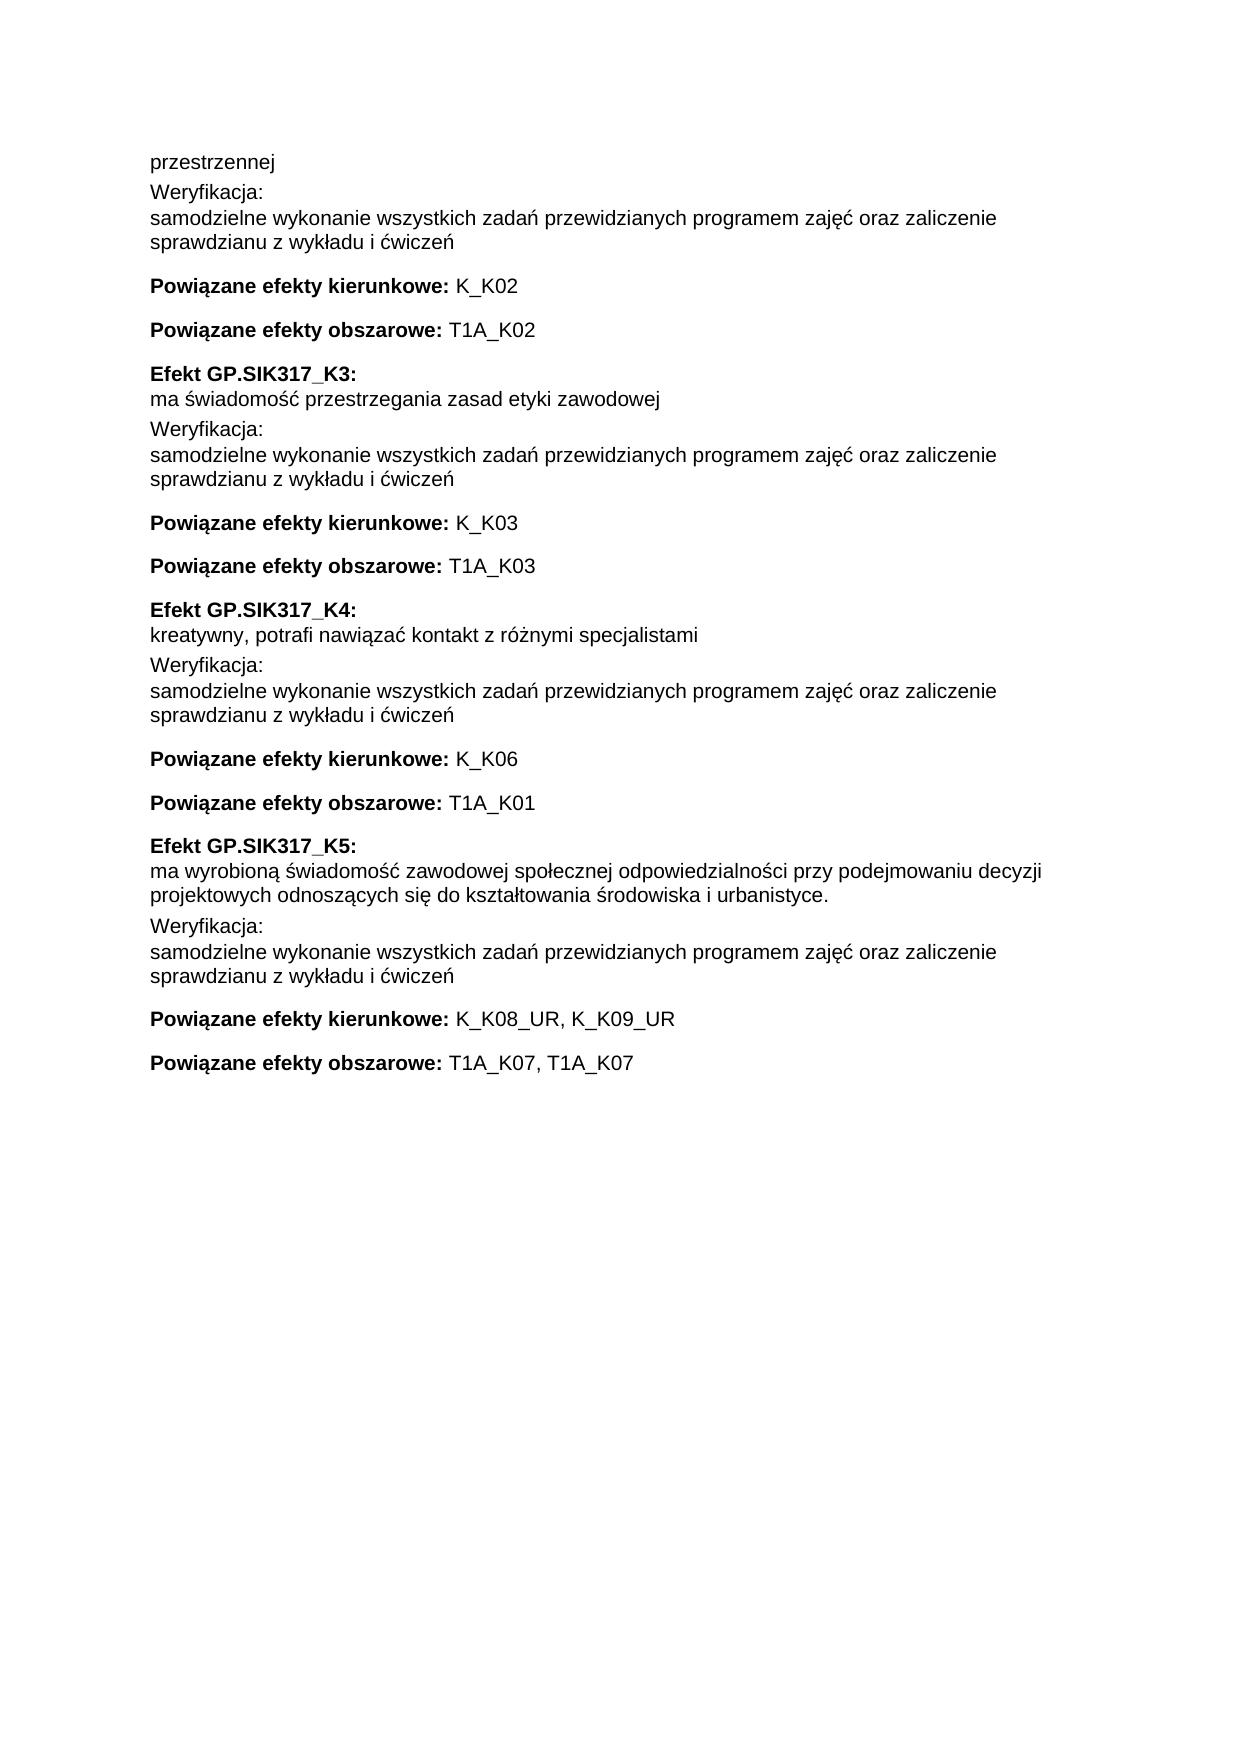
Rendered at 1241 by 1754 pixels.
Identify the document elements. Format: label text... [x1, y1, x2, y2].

text Powiązane efekty kierunkowe: K_K03 [150, 510, 1090, 534]
text Efekt GP.SIK317_K3: [150, 361, 1090, 385]
text Powiązane efekty kierunkowe: K_K06 [150, 747, 1090, 771]
text samodzielne wykonanie wszystkich zadań przewidzianych programem zajęć oraz zaliczenie sprawdzianu z wykładu i ćwiczeń [150, 679, 1090, 727]
text Powiązane efekty obszarowe: T1A_K07, T1A_K07 [150, 1051, 1090, 1075]
text samodzielne wykonanie wszystkich zadań przewidzianych programem zajęć oraz zaliczenie sprawdzianu z wykładu i ćwiczeń [150, 206, 1090, 254]
text ma wyrobioną świadomość zawodowej społecznej odpowiedzialności przy podejmowaniu decyzji projektowych odnoszących się do kształtowania środowiska i urbanistyce. [150, 859, 1090, 907]
text Powiązane efekty obszarowe: T1A_K03 [150, 554, 1090, 578]
text ma świadomość przestrzegania zasad etyki zawodowej [150, 386, 1090, 410]
text samodzielne wykonanie wszystkich zadań przewidzianych programem zajęć oraz zaliczenie sprawdzianu z wykładu i ćwiczeń [150, 443, 1090, 491]
text Weryfikacja: [150, 913, 1090, 937]
text Efekt GP.SIK317_K5: [150, 834, 1090, 858]
text Weryfikacja: [150, 180, 1090, 204]
text Powiązane efekty kierunkowe: K_K08_UR, K_K09_UR [150, 1007, 1090, 1031]
text samodzielne wykonanie wszystkich zadań przewidzianych programem zajęć oraz zaliczenie sprawdzianu z wykładu i ćwiczeń [150, 939, 1090, 987]
text Efekt GP.SIK317_K4: [150, 598, 1090, 622]
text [150, 150, 1090, 174]
text Weryfikacja: [150, 653, 1090, 677]
text Powiązane efekty kierunkowe: K_K02 [150, 274, 1090, 298]
text Powiązane efekty obszarowe: T1A_K02 [150, 318, 1090, 342]
text Weryfikacja: [150, 417, 1090, 441]
text kreatywny, potrafi nawiązać kontakt z różnymi specjalistami [150, 623, 1090, 647]
text Powiązane efekty obszarowe: T1A_K01 [150, 791, 1090, 814]
